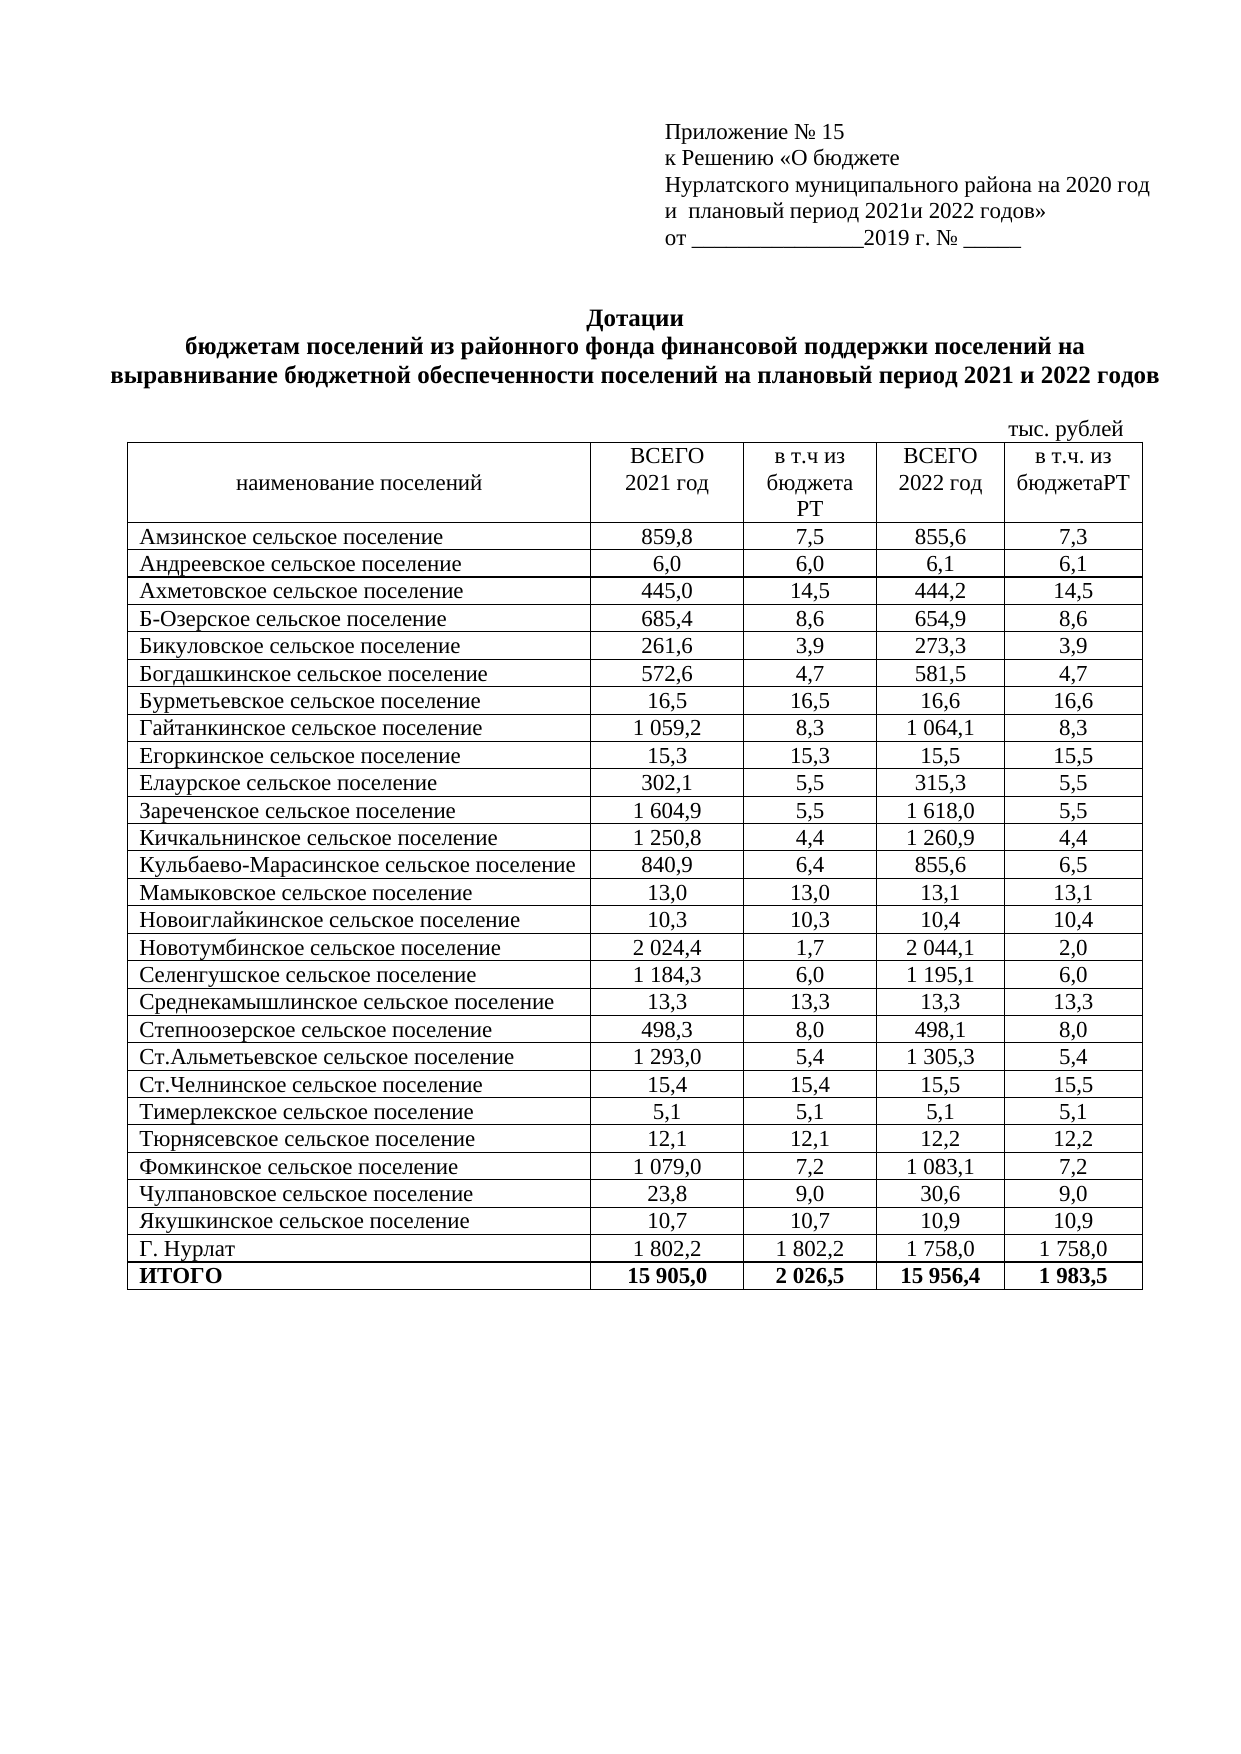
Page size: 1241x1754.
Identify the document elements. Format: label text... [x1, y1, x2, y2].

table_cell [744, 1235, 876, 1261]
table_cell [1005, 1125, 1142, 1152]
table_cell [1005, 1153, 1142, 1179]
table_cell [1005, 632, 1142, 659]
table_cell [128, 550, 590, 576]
text Дотации [103, 303, 1167, 331]
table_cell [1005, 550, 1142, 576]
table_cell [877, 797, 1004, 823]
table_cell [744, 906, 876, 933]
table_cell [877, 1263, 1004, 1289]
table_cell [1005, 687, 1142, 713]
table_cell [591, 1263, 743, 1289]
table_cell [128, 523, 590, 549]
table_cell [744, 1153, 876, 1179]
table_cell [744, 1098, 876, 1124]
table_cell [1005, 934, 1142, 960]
text бюджетам поселений из районного фонда финансовой поддержки поселений на выравнивание бюджетной обеспеченности поселений на плановый период 2021 и 2022 годов [103, 331, 1167, 389]
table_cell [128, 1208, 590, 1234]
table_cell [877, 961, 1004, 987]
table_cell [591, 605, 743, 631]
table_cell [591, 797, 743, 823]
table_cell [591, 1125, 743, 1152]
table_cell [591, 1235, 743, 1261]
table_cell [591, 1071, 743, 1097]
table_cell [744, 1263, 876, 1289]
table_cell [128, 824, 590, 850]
text к Решению «О бюджете [664, 144, 1167, 171]
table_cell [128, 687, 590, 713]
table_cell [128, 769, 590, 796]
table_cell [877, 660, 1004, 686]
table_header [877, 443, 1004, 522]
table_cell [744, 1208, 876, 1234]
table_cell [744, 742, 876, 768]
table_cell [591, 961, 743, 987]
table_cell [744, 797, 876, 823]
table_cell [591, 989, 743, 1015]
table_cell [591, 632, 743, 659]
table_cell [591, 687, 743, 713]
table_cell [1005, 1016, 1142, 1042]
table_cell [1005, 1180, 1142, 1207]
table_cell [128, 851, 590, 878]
text тыс. рублей [103, 415, 1167, 442]
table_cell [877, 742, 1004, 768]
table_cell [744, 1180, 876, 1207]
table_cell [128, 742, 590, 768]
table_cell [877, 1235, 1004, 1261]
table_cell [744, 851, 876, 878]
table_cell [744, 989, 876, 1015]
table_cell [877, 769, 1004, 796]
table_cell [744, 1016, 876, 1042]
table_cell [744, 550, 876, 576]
text от _______________2019 г. № _____ [664, 223, 1167, 250]
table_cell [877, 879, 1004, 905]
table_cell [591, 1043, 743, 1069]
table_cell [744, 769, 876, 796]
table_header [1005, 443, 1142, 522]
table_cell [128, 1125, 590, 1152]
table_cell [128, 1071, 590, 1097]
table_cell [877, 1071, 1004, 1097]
text Приложение № 15 [664, 118, 1167, 144]
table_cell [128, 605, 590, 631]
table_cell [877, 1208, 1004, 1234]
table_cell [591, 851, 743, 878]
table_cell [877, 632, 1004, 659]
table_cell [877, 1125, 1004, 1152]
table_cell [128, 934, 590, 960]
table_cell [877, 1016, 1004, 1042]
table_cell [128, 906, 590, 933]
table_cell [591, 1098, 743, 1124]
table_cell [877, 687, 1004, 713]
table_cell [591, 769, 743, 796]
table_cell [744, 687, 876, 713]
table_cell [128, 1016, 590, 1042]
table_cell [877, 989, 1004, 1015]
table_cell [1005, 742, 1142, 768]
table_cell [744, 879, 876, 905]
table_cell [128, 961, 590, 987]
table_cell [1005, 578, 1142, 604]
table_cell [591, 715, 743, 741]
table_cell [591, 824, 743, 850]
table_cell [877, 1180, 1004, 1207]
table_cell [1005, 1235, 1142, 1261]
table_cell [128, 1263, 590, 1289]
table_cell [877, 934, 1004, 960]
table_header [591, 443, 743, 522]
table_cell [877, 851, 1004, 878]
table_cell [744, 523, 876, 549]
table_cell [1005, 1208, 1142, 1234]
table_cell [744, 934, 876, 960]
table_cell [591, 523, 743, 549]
text и плановый период 2021и 2022 годов» [664, 197, 1167, 223]
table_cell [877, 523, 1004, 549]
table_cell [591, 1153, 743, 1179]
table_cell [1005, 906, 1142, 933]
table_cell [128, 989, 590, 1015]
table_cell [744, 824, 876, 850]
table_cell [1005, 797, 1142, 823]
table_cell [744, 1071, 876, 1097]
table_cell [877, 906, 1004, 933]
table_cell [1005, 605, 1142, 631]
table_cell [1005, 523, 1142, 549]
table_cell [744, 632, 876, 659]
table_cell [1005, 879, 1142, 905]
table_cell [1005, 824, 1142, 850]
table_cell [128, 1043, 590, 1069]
text Нурлатского муниципального района на 2020 год [664, 171, 1167, 197]
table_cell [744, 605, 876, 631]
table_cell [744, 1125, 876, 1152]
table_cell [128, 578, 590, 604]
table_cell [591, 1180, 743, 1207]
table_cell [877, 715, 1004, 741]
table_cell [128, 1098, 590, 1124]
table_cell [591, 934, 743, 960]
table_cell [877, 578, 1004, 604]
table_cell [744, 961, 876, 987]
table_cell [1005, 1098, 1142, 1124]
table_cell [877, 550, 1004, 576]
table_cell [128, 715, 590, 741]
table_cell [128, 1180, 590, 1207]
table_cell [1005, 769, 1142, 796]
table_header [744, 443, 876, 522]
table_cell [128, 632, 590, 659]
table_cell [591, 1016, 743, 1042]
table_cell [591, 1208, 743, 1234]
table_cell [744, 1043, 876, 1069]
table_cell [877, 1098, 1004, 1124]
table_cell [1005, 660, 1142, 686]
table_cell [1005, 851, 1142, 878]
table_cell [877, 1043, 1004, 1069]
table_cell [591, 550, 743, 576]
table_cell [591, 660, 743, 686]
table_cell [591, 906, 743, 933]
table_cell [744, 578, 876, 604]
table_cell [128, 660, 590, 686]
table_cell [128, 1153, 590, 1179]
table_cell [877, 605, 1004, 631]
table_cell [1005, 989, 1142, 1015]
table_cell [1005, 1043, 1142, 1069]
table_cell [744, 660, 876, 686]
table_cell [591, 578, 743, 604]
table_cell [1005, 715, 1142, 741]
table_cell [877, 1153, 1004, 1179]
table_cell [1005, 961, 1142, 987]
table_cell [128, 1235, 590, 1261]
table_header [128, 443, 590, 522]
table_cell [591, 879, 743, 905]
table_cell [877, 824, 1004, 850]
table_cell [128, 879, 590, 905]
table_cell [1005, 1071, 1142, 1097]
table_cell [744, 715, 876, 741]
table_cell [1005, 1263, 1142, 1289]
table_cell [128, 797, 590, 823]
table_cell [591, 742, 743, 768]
